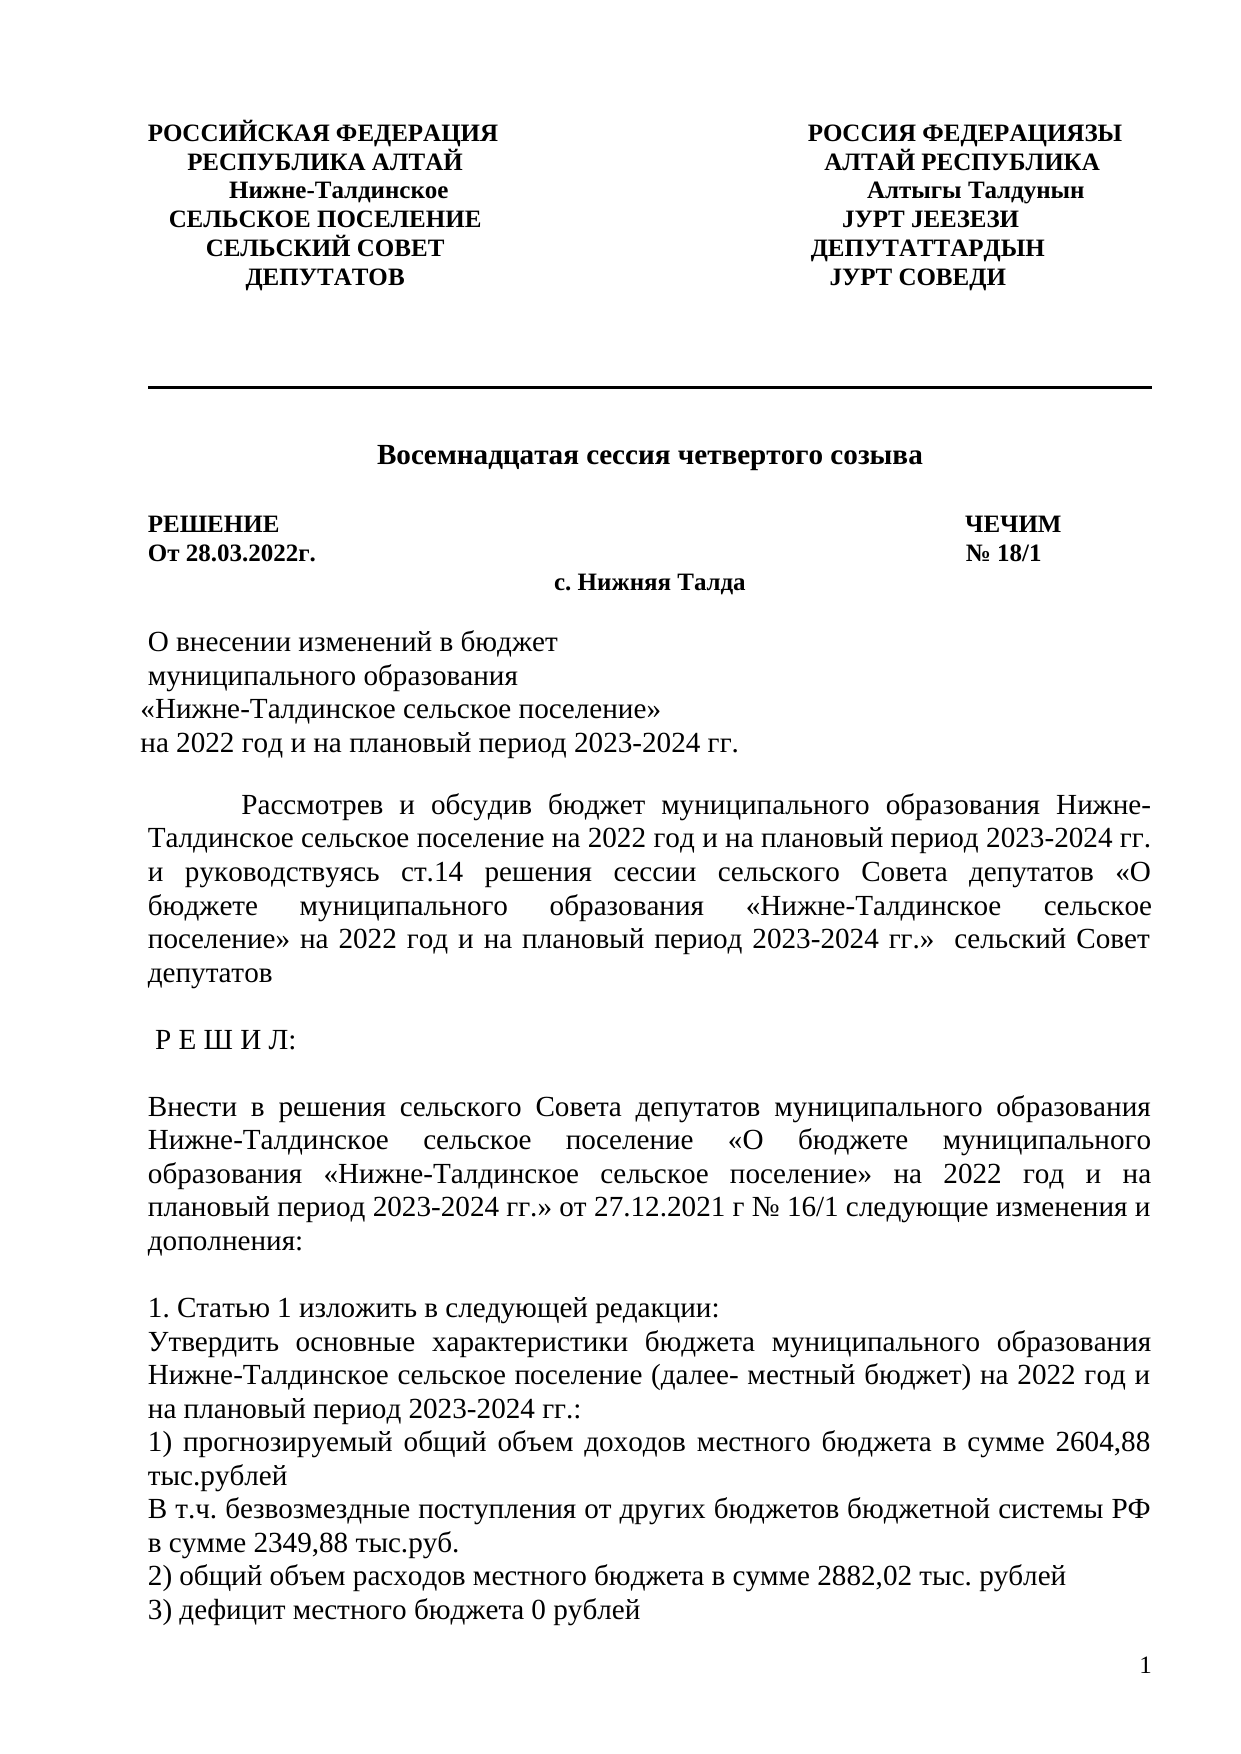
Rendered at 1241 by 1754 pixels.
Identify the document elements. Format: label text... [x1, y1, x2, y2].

text Утвердить основные характеристики бюджета муниципального образования Нижне-Талдинское сельское поселение (далее- местный бюджет) на 2022 год и на плановый период 2023-2024 гг.: [148, 1324, 1152, 1424]
title Восемнадцатая сессия четвертого созыва [148, 437, 1152, 471]
text 3) дефицит местного бюджета 0 рублей [148, 1592, 1152, 1626]
text 1. Статью 1 изложить в следующей редакции: [148, 1290, 1152, 1324]
text 2) общий объем расходов местного бюджета в сумме 2882,02 тыс. рублей [148, 1558, 1152, 1592]
text В т.ч. безвозмездные поступления от других бюджетов бюджетной системы РФ в сумме 2349,88 тыс.руб. [148, 1491, 1152, 1558]
text с. Нижняя Талда [148, 567, 1152, 595]
table_header РОССИЯ ФЕДЕРАЦИЯЗЫ АЛТАЙ РЕСПУБЛИКА Алтыгы Талдунын JУРТ JЕЕЗЕЗИ ДЕПУТАТТАРДЫН JУРТ СОВЕДИ [509, 118, 1240, 355]
title От 28.03.2022г. № 18/1 [148, 538, 1152, 567]
text Внести в решения сельского Совета депутатов муниципального образования Нижне-Талдинское сельское поселение «О бюджете муниципального образования «Нижне-Талдинское сельское поселение» на 2022 год и на плановый период 2023-2024 гг.» от 27.12.2021 г № 16/1 следующие изменения и дополнения: [148, 1089, 1152, 1257]
text на 2022 год и на плановый период 2023-2024 гг. [133, 725, 1152, 758]
table_header РОССИЙСКАЯ ФЕДЕРАЦИЯ РЕСПУБЛИКА АЛТАЙ Нижне-Талдинское СЕЛЬСКОЕ ПОСЕЛЕНИЕ СЕЛЬСКИЙ СОВЕТ ДЕПУТАТОВ [140, 118, 509, 355]
text Рассмотрев и обсудив бюджет муниципального образования Нижне-Талдинское сельское поселение на 2022 год и на плановый период 2023-2024 гг. и руководствуясь ст.14 решения сессии сельского Совета депутатов «О бюджете муниципального образования «Нижне-Талдинское сельское поселение» на 2022 год и на плановый период 2023-2024 гг.» сельский Совет депутатов [148, 787, 1152, 988]
text муниципального образования [148, 658, 1152, 691]
text О внесении изменений в бюджет [148, 624, 1152, 658]
text 1) прогнозируемый общий объем доходов местного бюджета в сумме 2604,88 тыс.рублей [148, 1424, 1152, 1491]
title РЕШЕНИЕ ЧЕЧИМ [148, 509, 1152, 538]
text Р Е Ш И Л: [148, 1022, 1152, 1055]
text «Нижне-Талдинское сельское поселение» [133, 691, 1152, 725]
